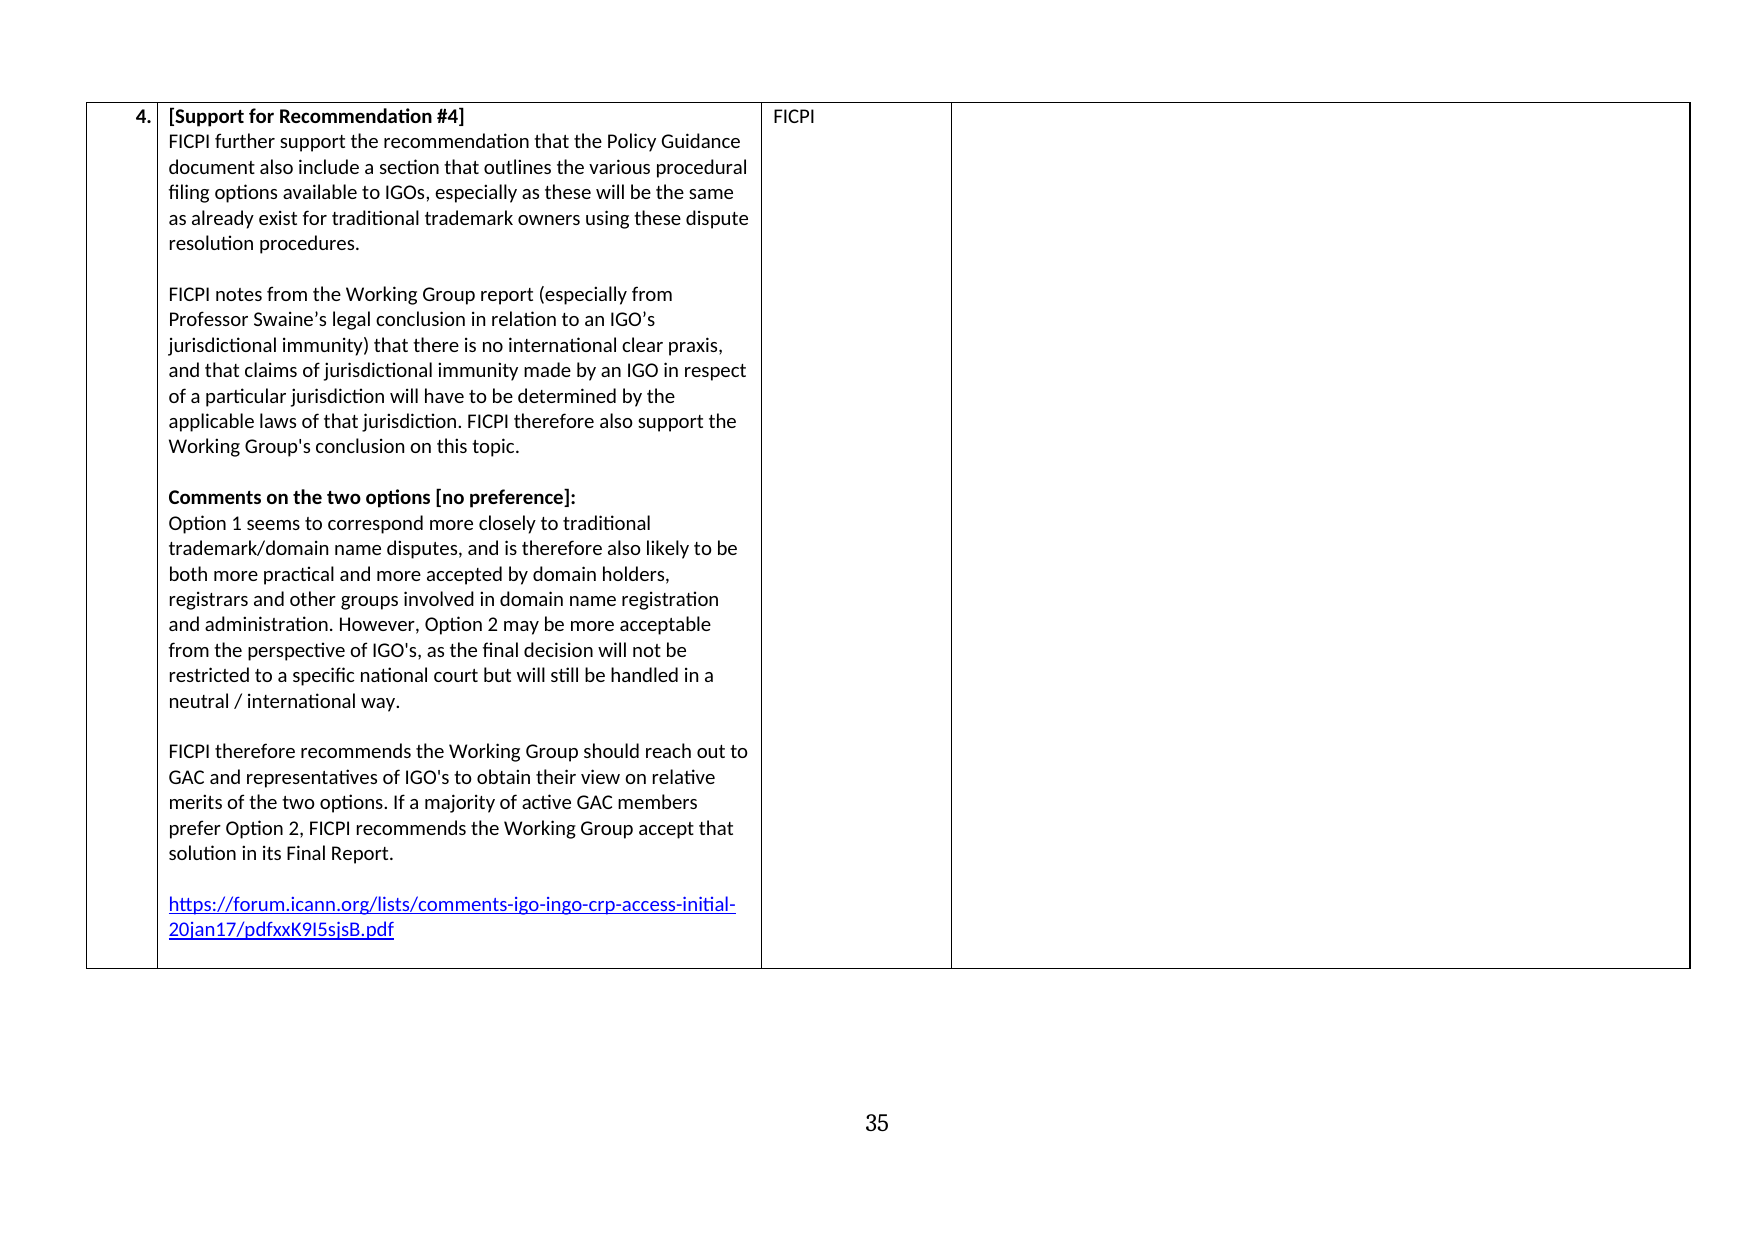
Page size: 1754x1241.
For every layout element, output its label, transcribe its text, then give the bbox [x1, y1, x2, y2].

table_cell [Support for Recommendation #4] FICPI further support the recommendation that the Policy Guidance document also include a section that outlines the various procedural filing options available to IGOs, especially as these will be the same as already exist for traditional trademark owners using these dispute resolution procedures. FICPI notes from the Working Group report (especially from Professor Swaine’s legal conclusion in relation to an IGO’s jurisdictional immunity) that there is no international clear praxis, and that claims of jurisdictional immunity made by an IGO in respect of a particular jurisdiction will have to be determined by the applicable laws of that jurisdiction. FICPI therefore also support the Working Group's conclusion on this topic. Comments on the two options [no preference]: Option 1 seems to correspond more closely to traditional trademark/domain name disputes, and is therefore also likely to be both more practical and more accepted by domain holders, registrars and other groups involved in domain name registration and administration. However, Option 2 may be more acceptable from the perspective of IGO's, as the final decision will not be restricted to a specific national court but will still be handled in a neutral / international way. FICPI therefore recommends the Working Group should reach out to GAC and representatives of IGO's to obtain their view on relative merits of the two options. If a majority of active GAC members prefer Option 2, FICPI recommends the Working Group accept that solution in its Final Report. https://forum.icann.org/lists/comments-igo-ingo-crp-access-initial-20jan17/pdfxxK9I5sjsB.pdf [158, 103, 761, 967]
table_cell FICPI [762, 103, 951, 967]
table_cell [952, 103, 1689, 967]
table_cell [87, 103, 157, 967]
